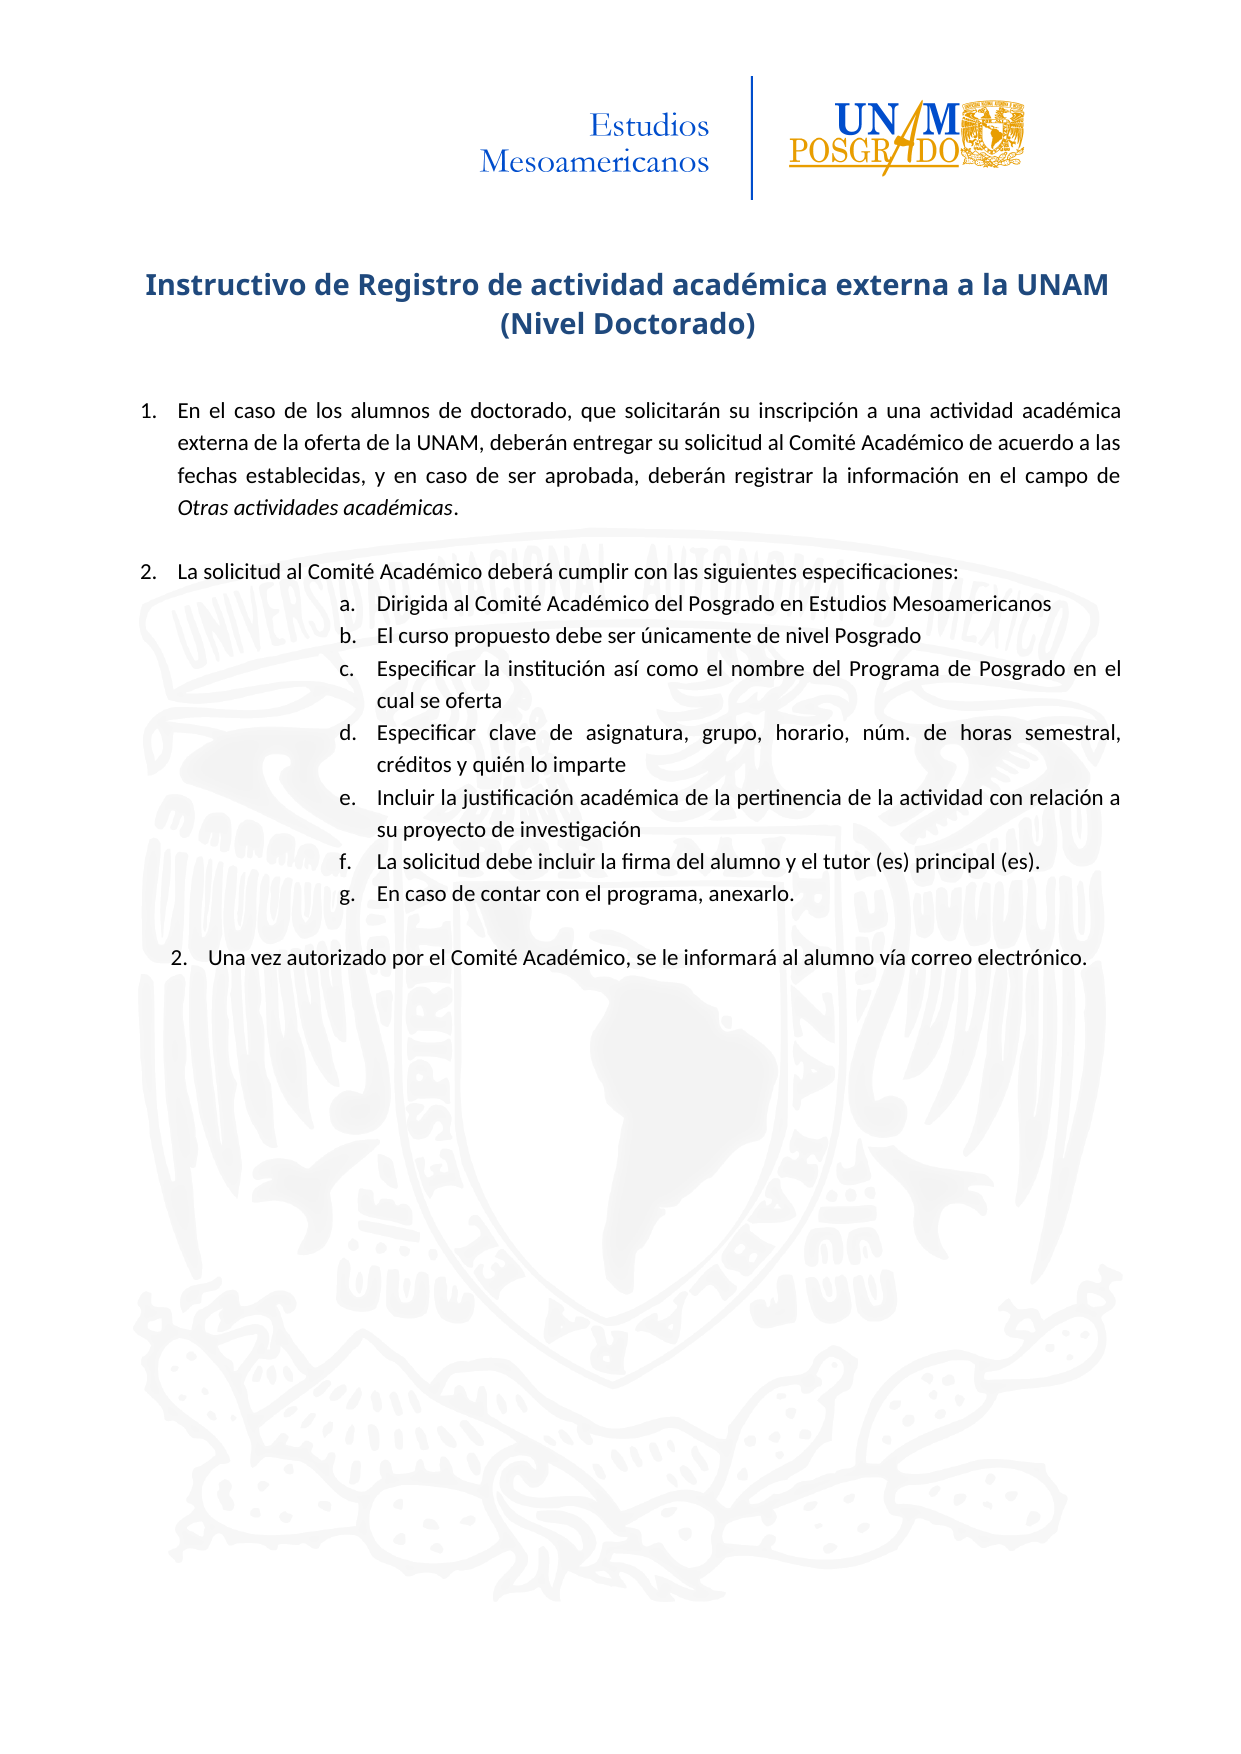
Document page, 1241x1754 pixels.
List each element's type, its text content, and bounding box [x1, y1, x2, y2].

list Especificar clave de asignatura, grupo, horario, núm. de horas semestral, créditos y quién lo imparte [339, 718, 1123, 778]
list En caso de contar con el programa, anexarlo. [339, 879, 1123, 907]
list El curso propuesto debe ser únicamente de nivel Posgrado [339, 622, 1123, 650]
list La solicitud debe incluir la firma del alumno y el tutor (es) principal (es). [339, 847, 1123, 875]
subtitle (Nivel Doctorado) [133, 304, 1123, 343]
list Una vez autorizado por el Comité Académico, se le informará al alumno vía correo electrónico. [170, 943, 1123, 972]
list En el caso de los alumnos de doctorado, que solicitarán su inscripción a una actividad académica externa de la oferta de la UNAM, deberán entregar su solicitud al Comité Académico de acuerdo a las fechas establecidas, y en caso de ser aprobada, deberán registrar la información en el campo de Otras actividades académicas. [140, 396, 1123, 521]
picture [133, 343, 1123, 1602]
list Especificar la institución así como el nombre del Programa de Posgrado en el cual se oferta [339, 654, 1123, 714]
list Dirigida al Comité Académico del Posgrado en Estudios Mesoamericanos [339, 589, 1123, 617]
subtitle Instructivo de Registro de actividad académica externa a la UNAM [133, 264, 1123, 304]
picture [73, 76, 1025, 200]
list Incluir la justificación académica de la pertinencia de la actividad con relación a su proyecto de investigación [339, 783, 1123, 843]
list La solicitud al Comité Académico deberá cumplir con las siguientes especificaciones: [140, 557, 1123, 585]
